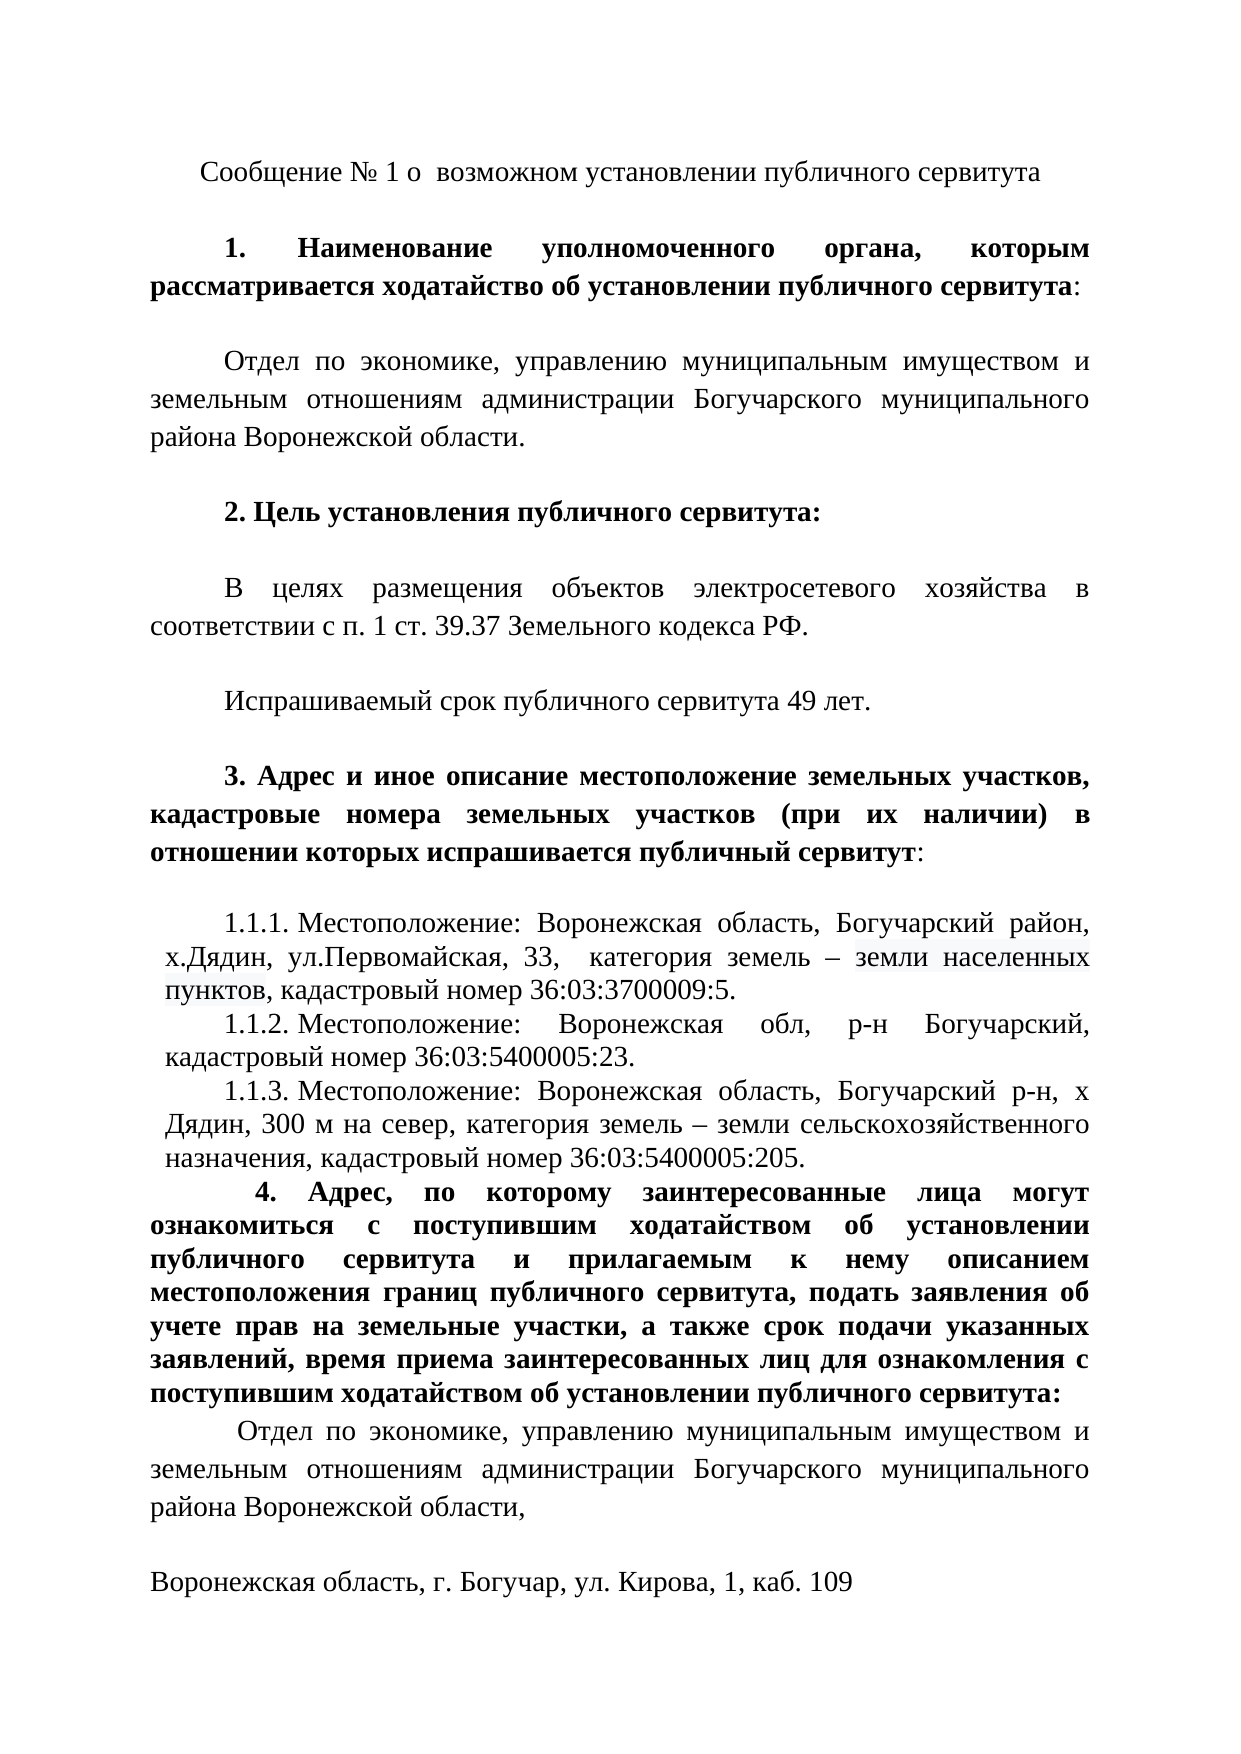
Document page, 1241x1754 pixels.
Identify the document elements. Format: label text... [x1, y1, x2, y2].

list Наименование уполномоченного органа, которым рассматривается ходатайство об установлении публичного сервитута: [150, 225, 1090, 301]
text Испрашиваемый срок публичного сервитута 49 лет. [150, 679, 1090, 717]
text В целях размещения объектов электросетевого хозяйства в соответствии с п. 1 ст. 39.37 Земельного кодекса РФ. [150, 565, 1090, 641]
text Сообщение № 1 о возможном установлении публичного сервитута [150, 150, 1090, 188]
list Местоположение: Воронежская обл, р-н Богучарский, кадастровый номер 36:03:5400005:23. [165, 1006, 1090, 1073]
text Отдел по экономике, управлению муниципальным имуществом и земельным отношениям администрации Богучарского муниципального района Воронежской области. [150, 339, 1090, 452]
text Воронежская область, г. Богучар, ул. Кирова, 1, каб. 109 [150, 1560, 1090, 1598]
text 3. Адрес и иное описание местоположение земельных участков, кадастровые номера земельных участков (при их наличии) в отношении которых испрашивается публичный сервитут: [150, 754, 1090, 868]
text 4. Адрес, по которому заинтересованные лица могут ознакомиться с поступившим ходатайством об установлении публичного сервитута и прилагаемым к нему описанием местоположения границ публичного сервитута, подать заявления об учете прав на земельные участки, а также срок подачи указанных заявлений, время приема заинтересованных лиц для ознакомления с поступившим ходатайством об установлении публичного сервитута: [150, 1174, 1090, 1408]
text 2. Цель установления публичного сервитута: [150, 490, 1090, 528]
list Местоположение: Воронежская область, Богучарский район, х.Дядин, ул.Первомайская, 33, категория земель – земли населенных пунктов, кадастровый номер 36:03:3700009:5. [165, 905, 1090, 1006]
list Местоположение: Воронежская область, Богучарский р-н, х Дядин, 300 м на север, категория земель – земли сельскохозяйственного назначения, кадастровый номер 36:03:5400005:205. [165, 1073, 1090, 1174]
text Отдел по экономике, управлению муниципальным имуществом и земельным отношениям администрации Богучарского муниципального района Воронежской области, [150, 1408, 1090, 1522]
